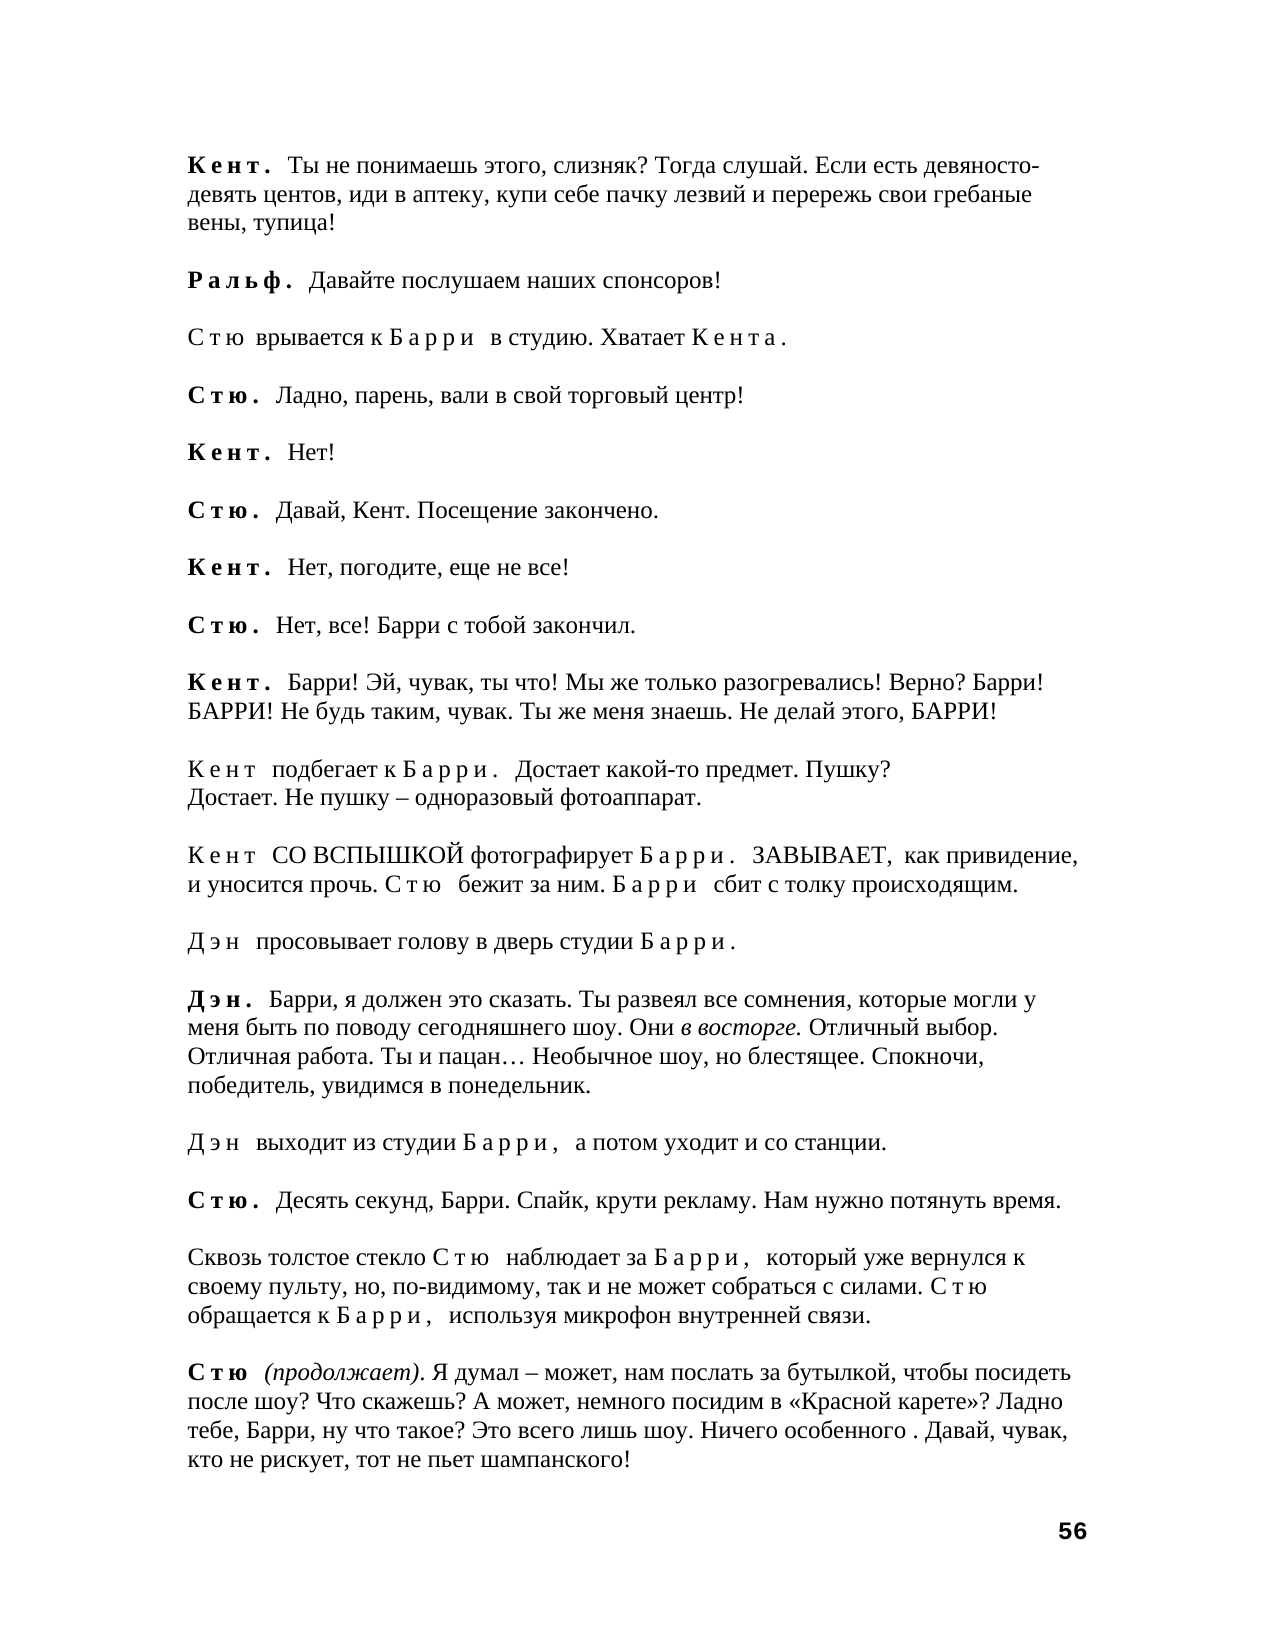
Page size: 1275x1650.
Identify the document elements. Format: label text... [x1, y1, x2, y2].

text Стю. Ладно, парень, вали в свой торговый центр! [187, 380, 1087, 409]
text Кент. Барри! Эй, чувак, ты что! Мы же только разогревались! Верно? Барри! БАРРИ! Не будь таким, чувак. Ты же меня знаешь. Не делай этого, БАРРИ! [187, 667, 1087, 725]
text Кент со вспышкой фотографирует Барри. ЗАВЫВАЕТ, как привидение, и уносится прочь. Стю бежит за ним. Барри сбит с толку происходящим. [187, 840, 1087, 897]
text Стю. Давай, Кент. Посещение закончено. [187, 495, 1087, 524]
text Стю. Десять секунд, Барри. Спайк, крути рекламу. Нам нужно потянуть время. [187, 1185, 1087, 1214]
text Дэн. Барри, я должен это сказать. Ты развеял все сомнения, которые могли у меня быть по поводу сегодняшнего шоу. Они в восторге. Отличный выбор. Отличная работа. Ты и пацан… Необычное шоу, но блестящее. Спокночи, победитель, увидимся в понедельник. [187, 984, 1087, 1099]
text Стю врывается к Барри в студию. Хватает Кента. [187, 322, 1087, 351]
text Кент. Нет! [187, 437, 1087, 466]
text Стю. Нет, все! Барри с тобой закончил. [187, 610, 1087, 639]
text Стю (продолжает). Я думал – может, нам послать за бутылкой, чтобы посидеть после шоу? Что скажешь? А может, немного посидим в «Красной карете»? Ладно тебе, Барри, ну что такое? Это всего лишь шоу. Ничего особенного . Давай, чувак, кто не рискует, тот не пьет шампанского! [187, 1357, 1087, 1472]
text Кент. Ты не понимаешь этого, слизняк? Тогда слушай. Если есть девяносто-девять центов, иди в аптеку, купи себе пачку лезвий и перережь свои гребаные вены, тупица! [187, 150, 1087, 236]
text Сквозь толстое стекло Стю наблюдает за Барри, который уже вернулся к своему пульту, но, по-видимому, так и не может собраться с силами. Стю обращается к Барри, используя микрофон внутренней связи. [187, 1242, 1087, 1329]
text Дэн выходит из студии Барри, а потом уходит и со станции. [187, 1127, 1087, 1156]
text Кент. Нет, погодите, еще не все! [187, 552, 1087, 581]
text Кент подбегает к Барри. Достает какой-то предмет. Пушку? [187, 754, 1087, 782]
text Дэн просовывает голову в дверь студии Барри. [187, 926, 1087, 955]
text Ральф. Давайте послушаем наших спонсоров! [187, 265, 1087, 294]
text Достает. Не пушку – одноразовый фотоаппарат. [187, 782, 1087, 811]
